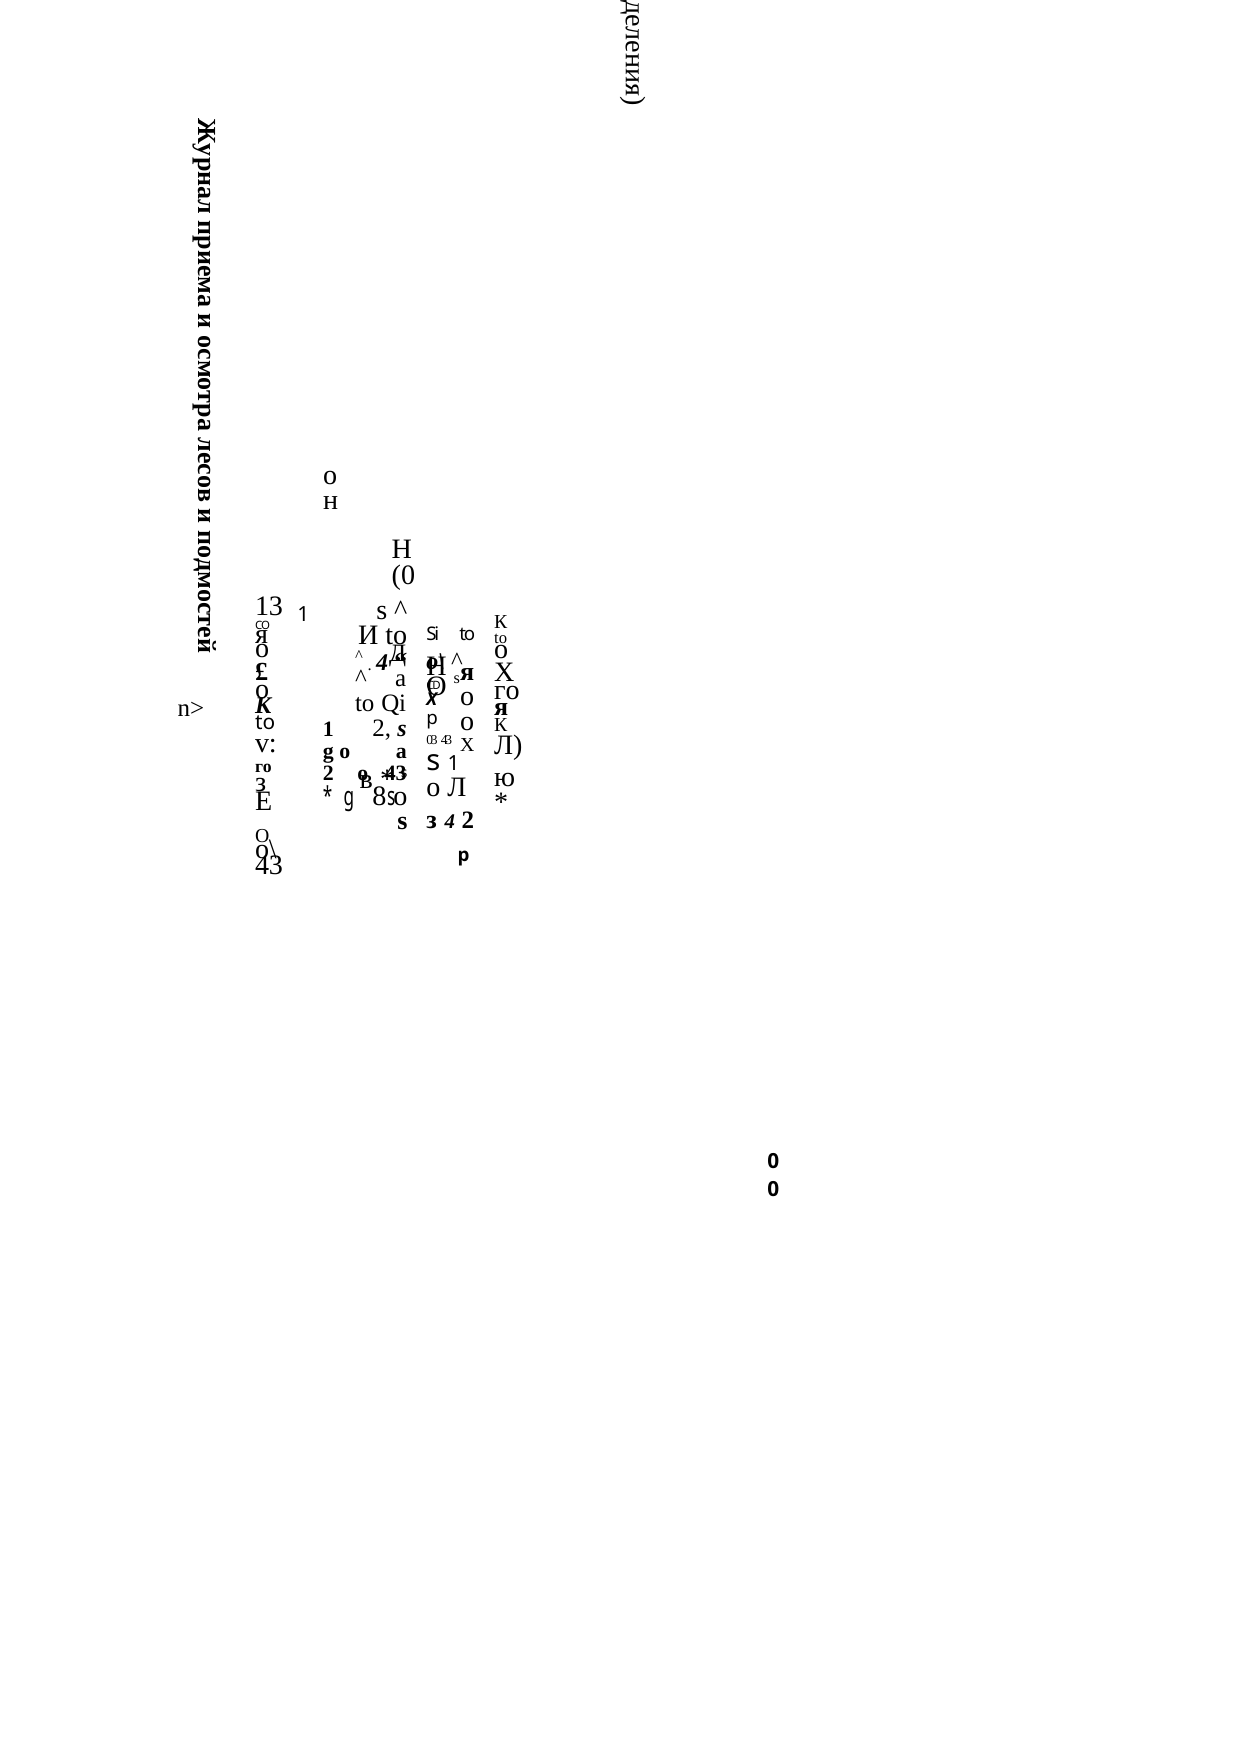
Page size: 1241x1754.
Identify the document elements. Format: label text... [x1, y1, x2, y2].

text n> [177, 693, 1152, 722]
